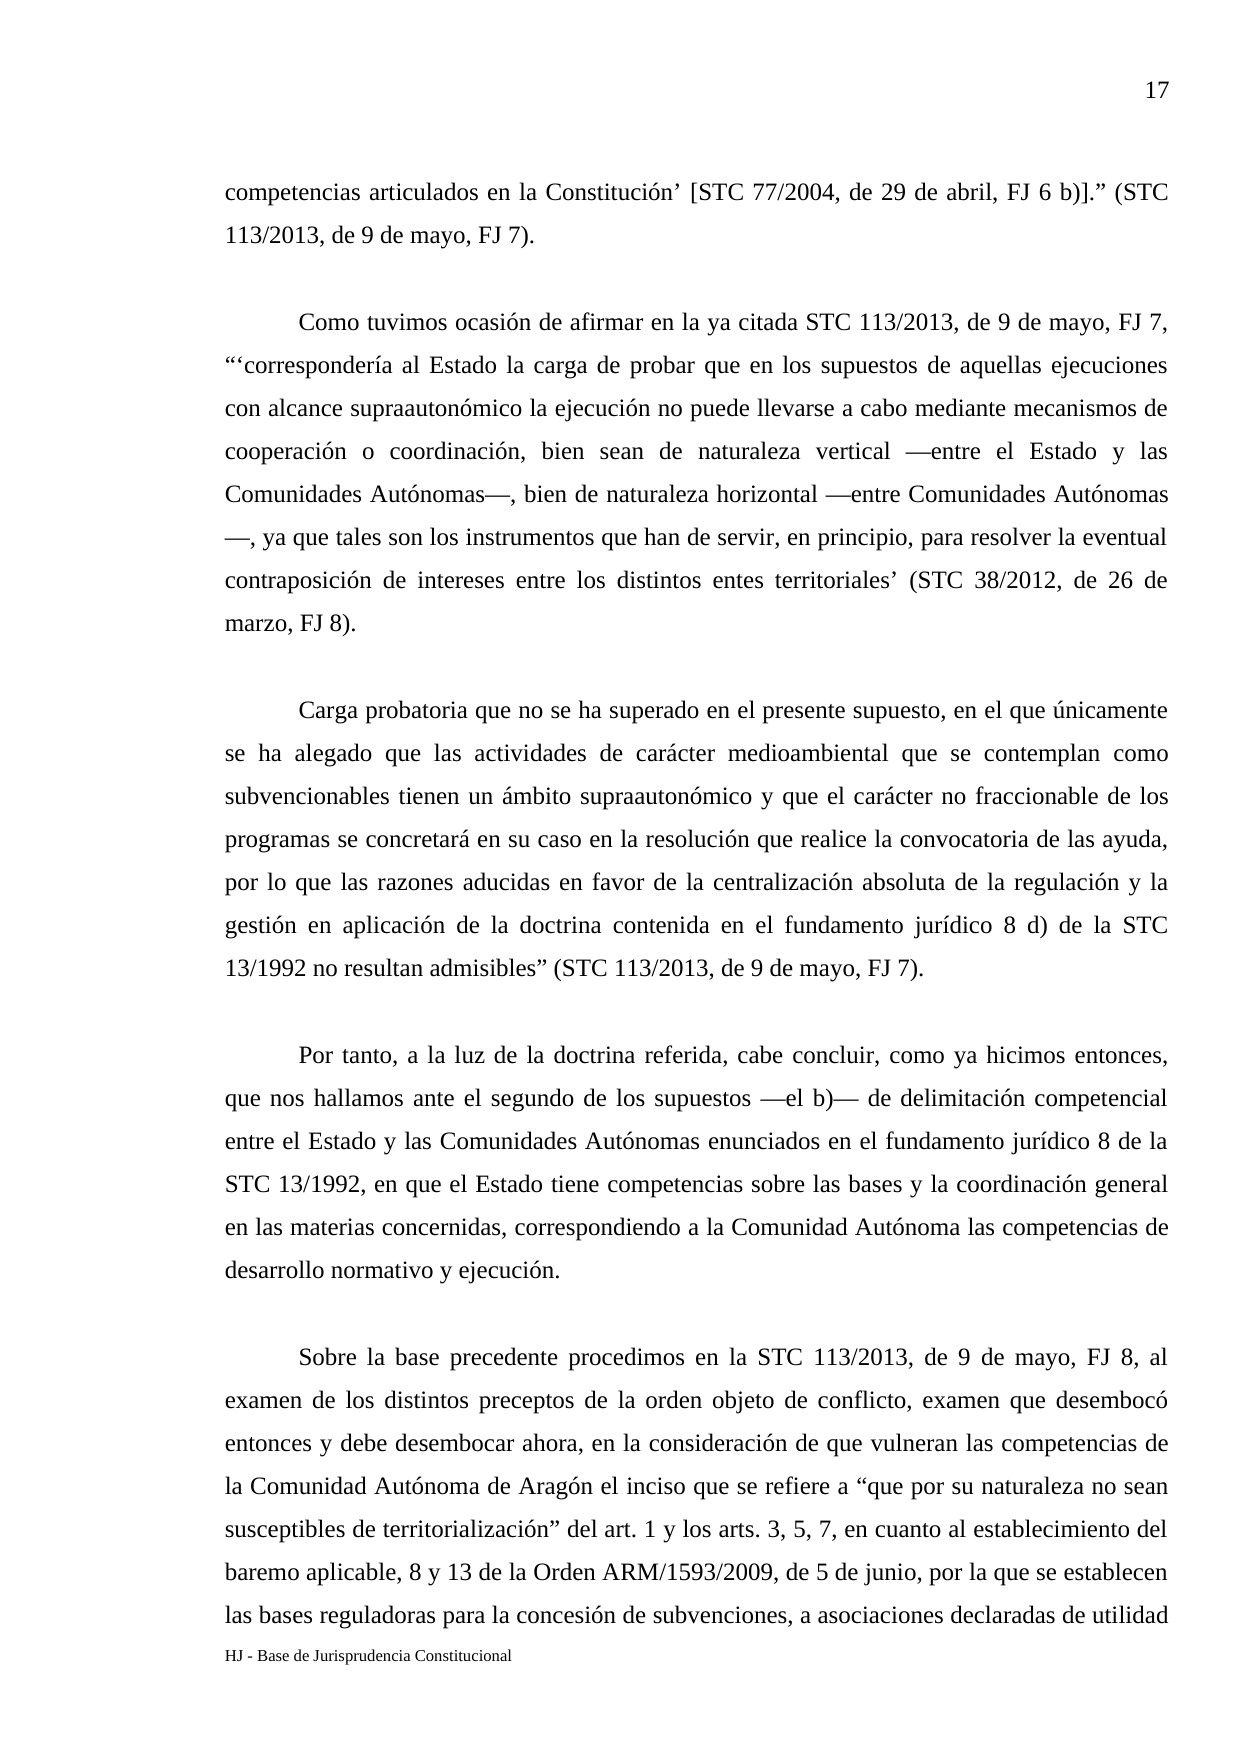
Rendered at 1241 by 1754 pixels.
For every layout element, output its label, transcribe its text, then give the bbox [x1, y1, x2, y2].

text Carga probatoria que no se ha superado en el presente supuesto, en el que únicamente se ha alegado que las actividades de carácter medioambiental que se contemplan como subvencionables tienen un ámbito supraautonómico y que el carácter no fraccionable de los programas se concretará en su caso en la resolución que realice la convocatoria de las ayuda, por lo que las razones aducidas en favor de la centralización absoluta de la regulación y la gestión en aplicación de la doctrina contenida en el fundamento jurídico 8 d) de la STC 13/1992 no resultan admisibles” (STC 113/2013, de 9 de mayo, FJ 7). [224, 695, 1169, 982]
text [224, 177, 1169, 249]
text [224, 1342, 1169, 1629]
text Por tanto, a la luz de la doctrina referida, cabe concluir, como ya hicimos entonces, que nos hallamos ante el segundo de los supuestos —el b)— de delimitación competencial entre el Estado y las Comunidades Autónomas enunciados en el fundamento jurídico 8 de la STC 13/1992, en que el Estado tiene competencias sobre las bases y la coordinación general en las materias concernidas, correspondiendo a la Comunidad Autónoma las competencias de desarrollo normativo y ejecución. [224, 1040, 1169, 1284]
text Como tuvimos ocasión de afirmar en la ya citada STC 113/2013, de 9 de mayo, FJ 7, “‘correspondería al Estado la carga de probar que en los supuestos de aquellas ejecuciones con alcance supraautonómico la ejecución no puede llevarse a cabo mediante mecanismos de cooperación o coordinación, bien sean de naturaleza vertical —entre el Estado y las Comunidades Autónomas—, bien de naturaleza horizontal —entre Comunidades Autónomas—, ya que tales son los instrumentos que han de servir, en principio, para resolver la eventual contraposición de intereses entre los distintos entes territoriales’ (STC 38/2012, de 26 de marzo, FJ 8). [224, 307, 1169, 637]
